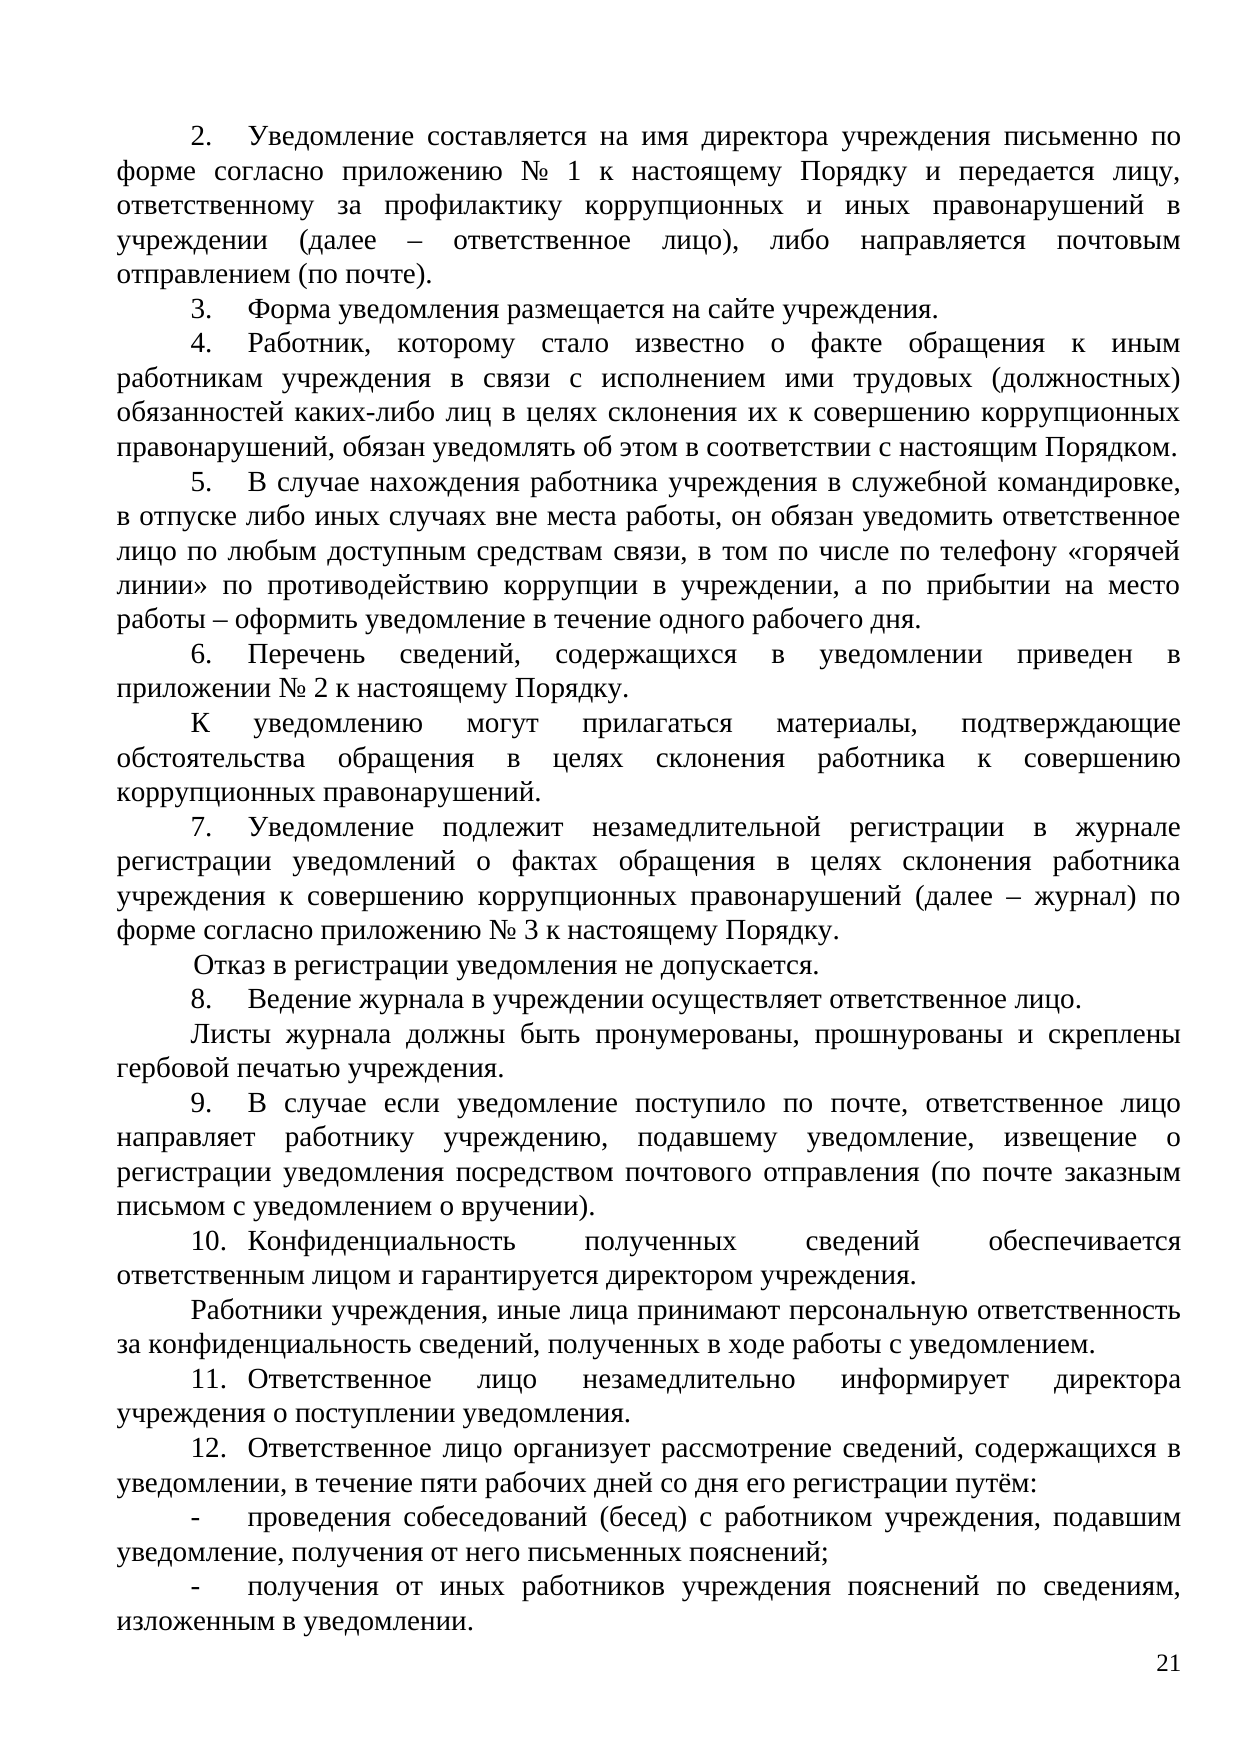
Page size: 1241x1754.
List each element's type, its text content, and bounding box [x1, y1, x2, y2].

text К уведомлению могут прилагаться материалы, подтверждающие обстоятельства обращения в целях склонения работника к совершению коррупционных правонарушений. [116, 705, 1182, 808]
list Форма уведомления размещается на сайте учреждения. [116, 291, 1182, 324]
text Листы журнала должны быть пронумерованы, прошнурованы и скреплены гербовой печатью учреждения. [116, 1016, 1182, 1084]
list Ответственное лицо организует рассмотрение сведений, содержащихся в уведомлении, в течение пяти рабочих дней со дня его регистрации путём: [116, 1430, 1182, 1498]
list Конфиденциальность полученных сведений обеспечивается ответственным лицом и гарантируется директором учреждения. [116, 1223, 1182, 1291]
list Ведение журнала в учреждении осуществляет ответственное лицо. [116, 981, 1182, 1015]
list Ответственное лицо незамедлительно информирует директора учреждения о поступлении уведомления. [116, 1361, 1182, 1429]
list Уведомление составляется на имя директора учреждения письменно по форме согласно приложению № 1 к настоящему Порядку и передается лицу, ответственному за профилактику коррупционных и иных правонарушений в учреждении (далее – ответственное лицо), либо направляется почтовым отправлением (по почте). [116, 118, 1182, 290]
list В случае нахождения работника учреждения в служебной командировке, в отпуске либо иных случаях вне места работы, он обязан уведомить ответственное лицо по любым доступным средствам связи, в том по числе по телефону «горячей линии» по противодействию коррупции в учреждении, а по прибытии на место работы – оформить уведомление в течение одного рабочего дня. [116, 464, 1182, 635]
list Уведомление подлежит незамедлительной регистрации в журнале регистрации уведомлений о фактах обращения в целях склонения работника учреждения к совершению коррупционных правонарушений (далее – журнал) по форме согласно приложению № 3 к настоящему Порядку. [116, 809, 1182, 946]
list Перечень сведений, содержащихся в уведомлении приведен в приложении № 2 к настоящему Порядку. [116, 636, 1182, 704]
text Работники учреждения, иные лица принимают персональную ответственность за конфиденциальность сведений, полученных в ходе работы с уведомлением. [116, 1292, 1182, 1360]
list Работник, которому стало известно о факте обращения к иным работникам учреждения в связи с исполнением ими трудовых (должностных) обязанностей каких-либо лиц в целях склонения их к совершению коррупционных правонарушений, обязан уведомлять об этом в соответствии с настоящим Порядком. [116, 326, 1182, 463]
list получения от иных работников учреждения пояснений по сведениям, изложенным в уведомлении. [116, 1568, 1182, 1636]
text Отказ в регистрации уведомления не допускается. [193, 947, 1182, 980]
list В случае если уведомление поступило по почте, ответственное лицо направляет работнику учреждению, подавшему уведомление, извещение о регистрации уведомления посредством почтового отправления (по почте заказным письмом с уведомлением о вручении). [116, 1085, 1182, 1222]
list проведения собеседований (бесед) с работником учреждения, подавшим уведомление, получения от него письменных пояснений; [116, 1499, 1182, 1567]
